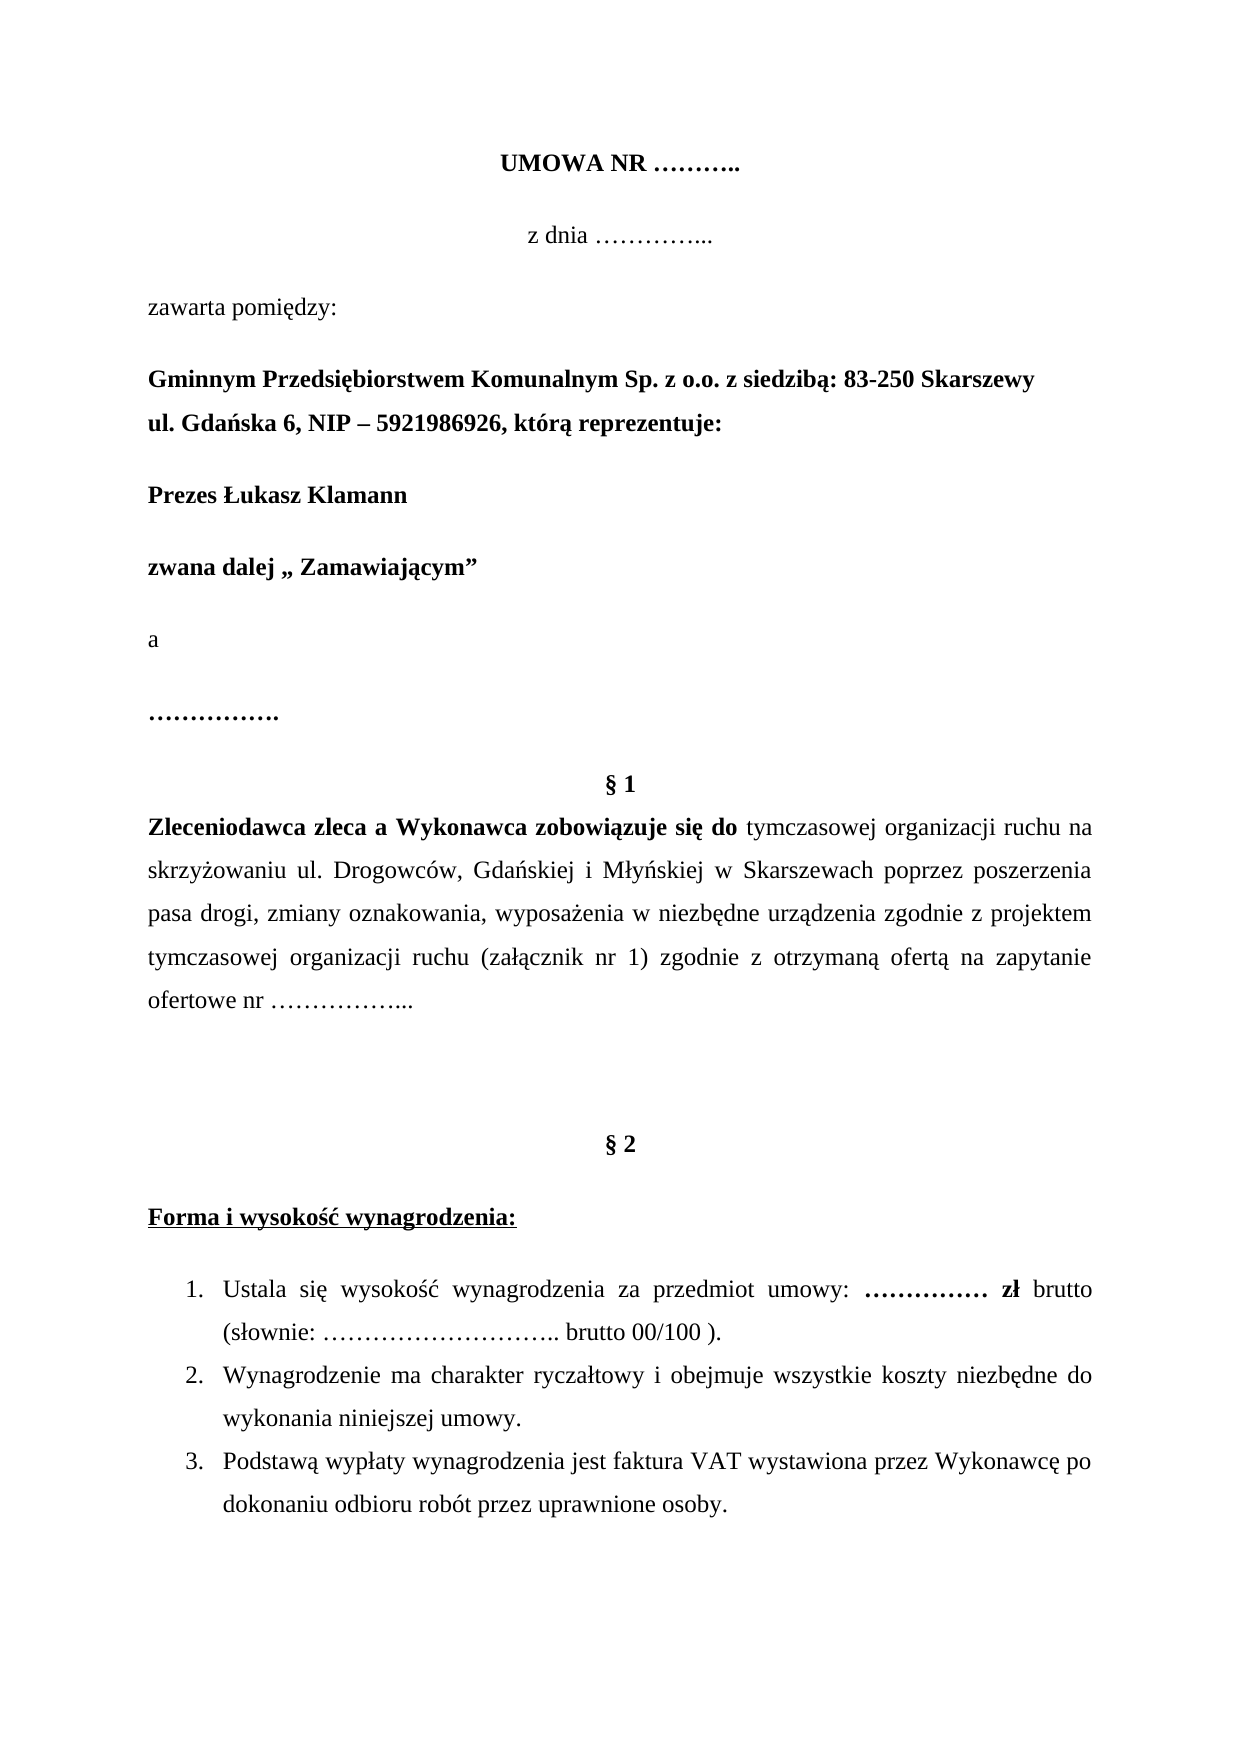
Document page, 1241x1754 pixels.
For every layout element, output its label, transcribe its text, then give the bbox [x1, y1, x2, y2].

text Forma i wysokość wynagrodzenia: [148, 1202, 1093, 1230]
text § 2 [148, 1129, 1093, 1158]
list Ustala się wysokość wynagrodzenia za przedmiot umowy: …………… zł brutto (słownie: ……………………….. brutto 00/100 ). [185, 1274, 1093, 1346]
text z dnia …………... [148, 220, 1093, 249]
list Podstawą wypłaty wynagrodzenia jest faktura VAT wystawiona przez Wykonawcę po dokonaniu odbioru robót przez uprawnione osoby. [185, 1505, 1093, 1577]
list Wynagrodzenie ma charakter ryczałtowy i obejmuje wszystkie koszty niezbędne do wykonania niniejszej umowy. [185, 1389, 1093, 1461]
text zawarta pomiędzy: [148, 292, 1093, 321]
text Zleceniodawca zleca a Wykonawca zobowiązuje się do tymczasowej organizacji ruchu na skrzyżowaniu ul. Drogowców, Gdańskiej i Młyńskiej w Skarszewach poprzez poszerzenia pasa drogi, zmiany oznakowania, wyposażenia w niezbędne urządzenia zgodnie z projektem tymczasowej organizacji ruchu (załącznik nr 1) zgodnie z otrzymaną ofertą na zapytanie ofertowe nr ……………... [148, 812, 1093, 1013]
text a [148, 624, 1093, 653]
text § 1 [148, 769, 1093, 798]
text Prezes Łukasz Klamann [148, 480, 1093, 509]
text UMOWA NR ……….. [148, 148, 1093, 176]
text Gminnym Przedsiębiorstwem Komunalnym Sp. z o.o. z siedzibą: 83-250 Skarszewy ul. Gdańska 6, NIP – 5921986926, którą reprezentuje: [148, 364, 1093, 436]
text ……………. [148, 697, 1093, 726]
text zwana dalej „ Zamawiającym” [148, 552, 1093, 581]
